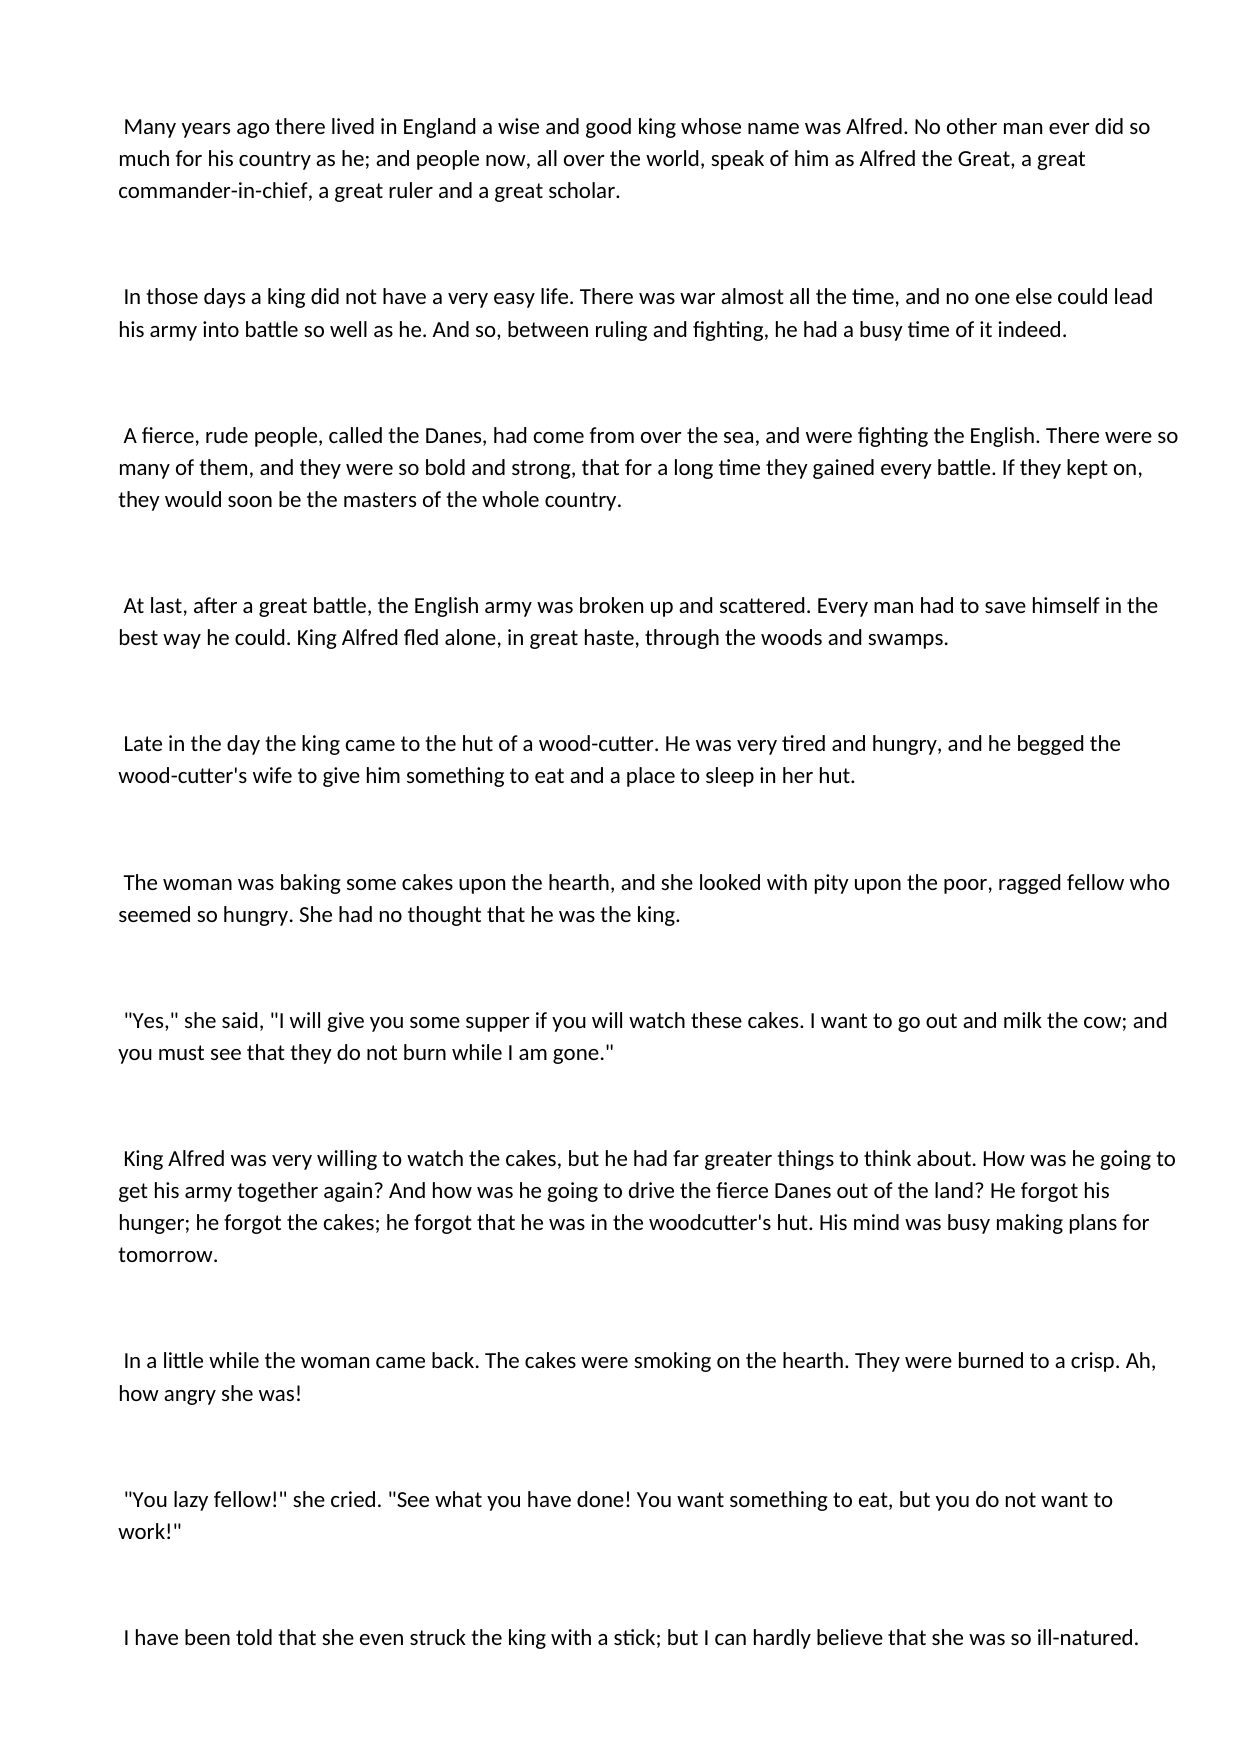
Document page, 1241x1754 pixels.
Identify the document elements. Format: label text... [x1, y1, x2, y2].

text In a little while the woman came back. The cakes were smoking on the hearth. They were burned to a crisp. Ah, how angry she was! [118, 1347, 1181, 1407]
text In those days a king did not have a very easy life. There was war almost all the time, and no one else could lead his army into battle so well as he. And so, between ruling and fighting, he had a busy time of it indeed. [118, 282, 1181, 343]
text King Alfred was very willing to watch the cakes, but he had far greater things to think about. How was he going to get his army together again? And how was he going to drive the fierce Danes out of the land? He forgot his hunger; he forgot the cakes; he forgot that he was in the woodcutter's hut. His mind was busy making plans for tomorrow. [118, 1144, 1181, 1269]
text A fierce, rude people, called the Danes, had come from over the sea, and were fighting the English. There were so many of them, and they were so bold and strong, that for a long time they gained every battle. If they kept on, they would soon be the masters of the whole country. [118, 421, 1181, 513]
text "You lazy fellow!" she cried. "See what you have done! You want something to eat, but you do not want to work!" [118, 1485, 1181, 1545]
text The woman was baking some cakes upon the hearth, and she looked with pity upon the poor, ragged fellow who seemed so hungry. She had no thought that he was the king. [118, 868, 1181, 928]
text At last, after a great battle, the English army was broken up and scattered. Every man had to save himself in the best way he could. King Alfred fled alone, in great haste, through the woods and swamps. [118, 591, 1181, 651]
text "Yes," she said, "I will give you some supper if you will watch these cakes. I want to go out and milk the cow; and you must see that they do not burn while I am gone." [118, 1006, 1181, 1066]
text Late in the day the king came to the hut of a wood-cutter. He was very tired and hungry, and he begged the wood-cutter's wife to give him something to eat and a place to sleep in her hut. [118, 729, 1181, 789]
text I have been told that she even struck the king with a stick; but I can hardly believe that she was so ill-natured. [118, 1623, 1181, 1651]
text Many years ago there lived in England a wise and good king whose name was Alfred. No other man ever did so much for his country as he; and people now, all over the world, speak of him as Alfred the Great, a great commander-in-chief, a great ruler and a great scholar. [118, 112, 1181, 204]
